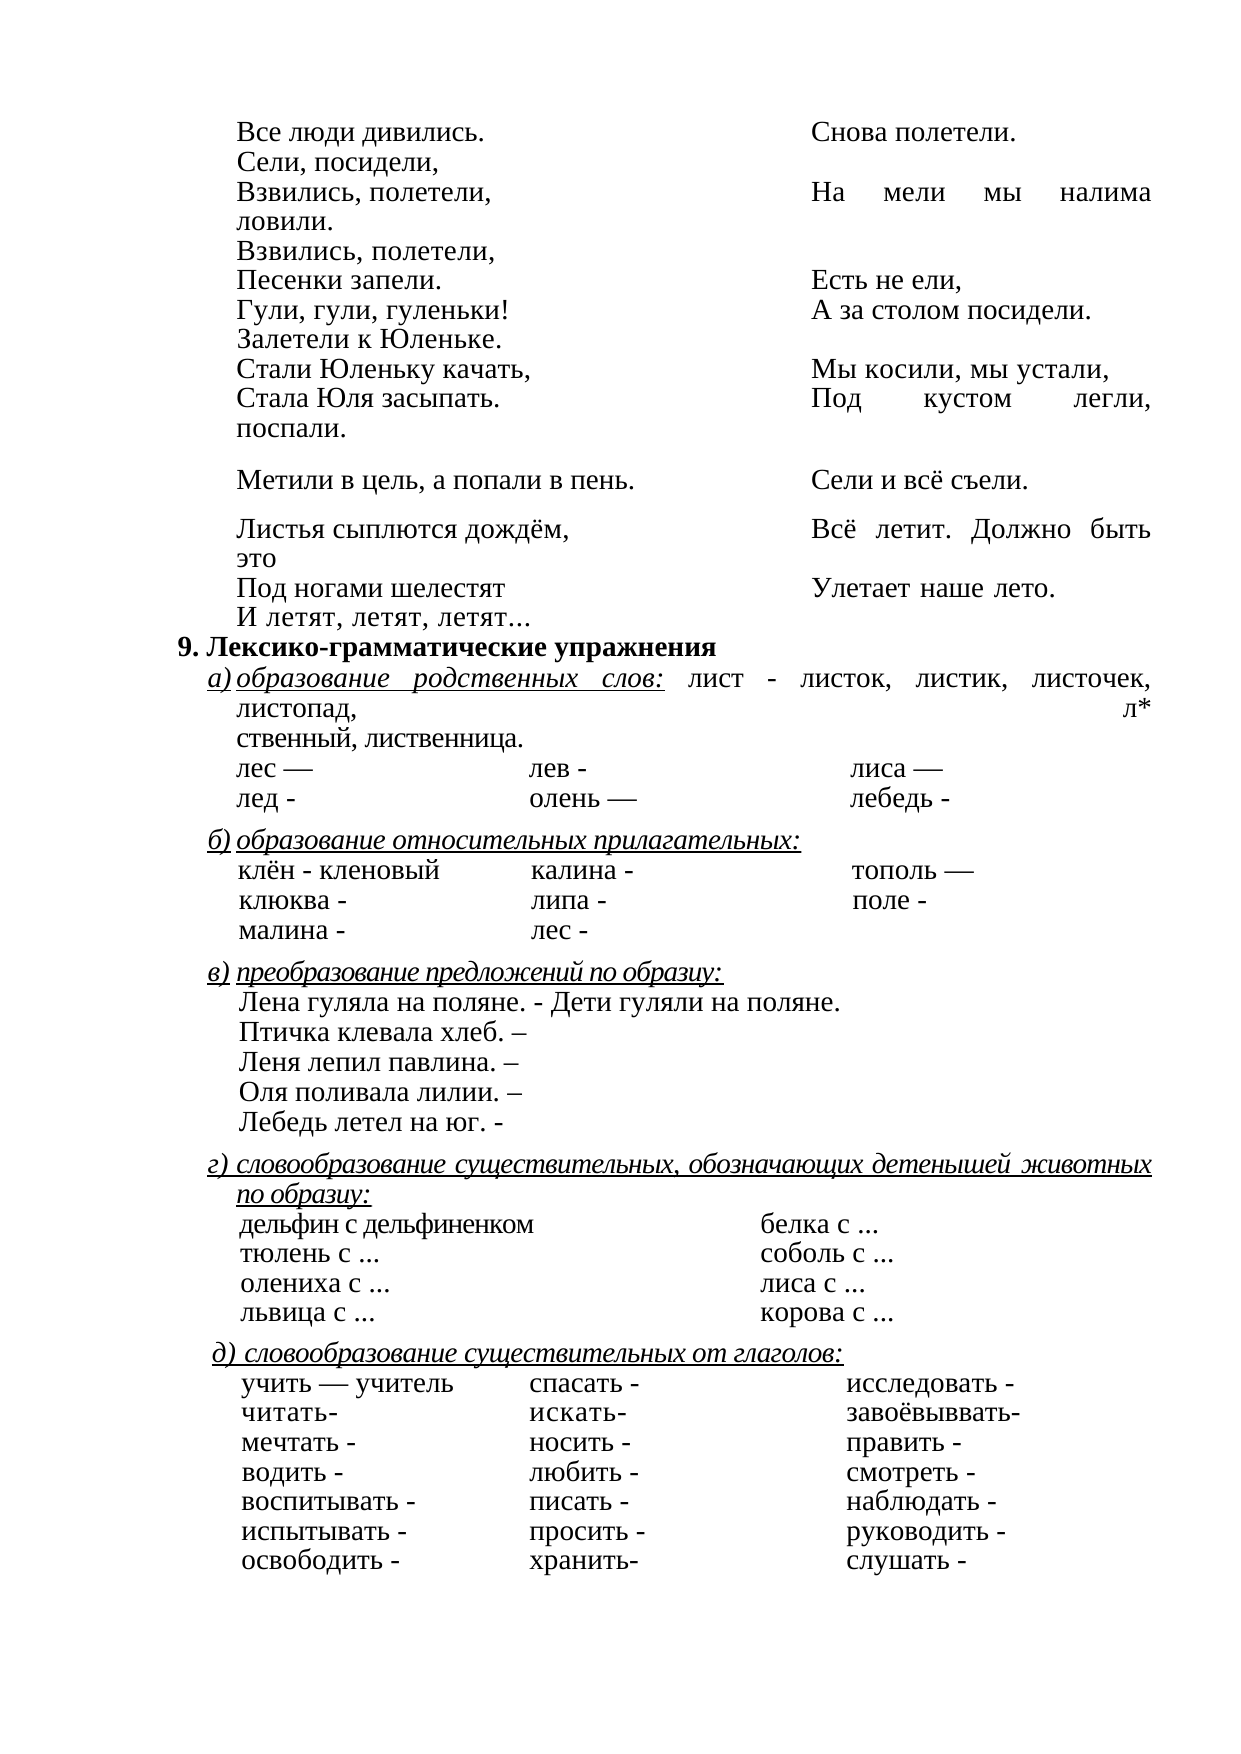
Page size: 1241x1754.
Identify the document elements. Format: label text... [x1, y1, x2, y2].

text д) словообразование существительных от глаголов: [212, 1339, 1152, 1369]
text Залетели к Юленьке. [237, 325, 1152, 354]
text освободить - хранить- слушать - [241, 1546, 1152, 1576]
text г) словообразование существительных, обозначающих детенышей животных по образиу: [207, 1177, 1152, 1210]
text мечтать - носить - править - [241, 1428, 1152, 1457]
text Стала Юля засыпать. Под кустом легли, поспали. [236, 384, 1152, 443]
text львица с ... корова с ... [240, 1298, 1152, 1328]
text Стали Юленьку качать, Мы косили, мы устали, [236, 354, 1152, 384]
text Все люди дивились. Снова полетели. [236, 118, 1152, 148]
text 9. Лексико-грамматические упражнения [177, 633, 1152, 663]
text в) преобразование предложений по образиу: [207, 954, 1152, 988]
text лес — лев - лиса — [236, 754, 1152, 784]
text Взвились, полетели, [236, 237, 1152, 266]
text Листья сыплются дождём, Всё летит. Должно быть это [236, 515, 1152, 574]
text б) образование относительных прилагательных: [207, 825, 1152, 855]
text г) словообразование существительных, обозначающих детенышей животных по образиу: [207, 1150, 1152, 1175]
text тюлень с ... соболь с ... [240, 1239, 1152, 1269]
text Песенки запели. Есть не ели, [236, 266, 1152, 296]
text учить — учитель спасать - исследовать - [241, 1369, 1152, 1398]
text Птичка клевала хлеб. – [239, 1018, 1152, 1048]
text Леня лепил павлина. – [239, 1048, 1152, 1078]
text Оля поливала лилии. – [239, 1078, 1152, 1108]
text малина - лес - [238, 915, 1152, 945]
text клюква - липа - поле - [239, 885, 1152, 915]
text Лена гуляла на поляне. - Дети гуляли на поляне. [239, 988, 1152, 1018]
text Метили в цель, а попали в пень. Сели и всё съели. [236, 462, 1152, 495]
text а) образование родственных слов: лист - листок, листик, листочек, листопад, л* ственный, лиственница. [207, 664, 1152, 754]
text читать- искать- завоёвыввать- [241, 1398, 1152, 1428]
text Лебедь летел на юг. - [239, 1108, 1152, 1138]
text водить - любить - смотреть - [242, 1458, 1152, 1487]
text Взвились, полетели, На мели мы налима ловили. [236, 178, 1152, 237]
text воспитывать - писать - наблюдать - [241, 1487, 1152, 1517]
text клён - кленовый калина - тополь — [238, 855, 1152, 885]
text Сели, посидели, [237, 148, 1152, 177]
text испытывать - просить - руководить - [241, 1517, 1152, 1546]
text лед - олень — лебедь - [236, 784, 1152, 814]
text Под ногами шелестят Улетает наше лето. И летят, летят, летят... [236, 574, 1056, 633]
text олениха с ... лиса с ... [240, 1269, 1152, 1298]
text дельфин с дельфиненком белка с ... [239, 1210, 1152, 1239]
text Гули, гули, гуленьки! А за столом посидели. [236, 296, 1152, 325]
